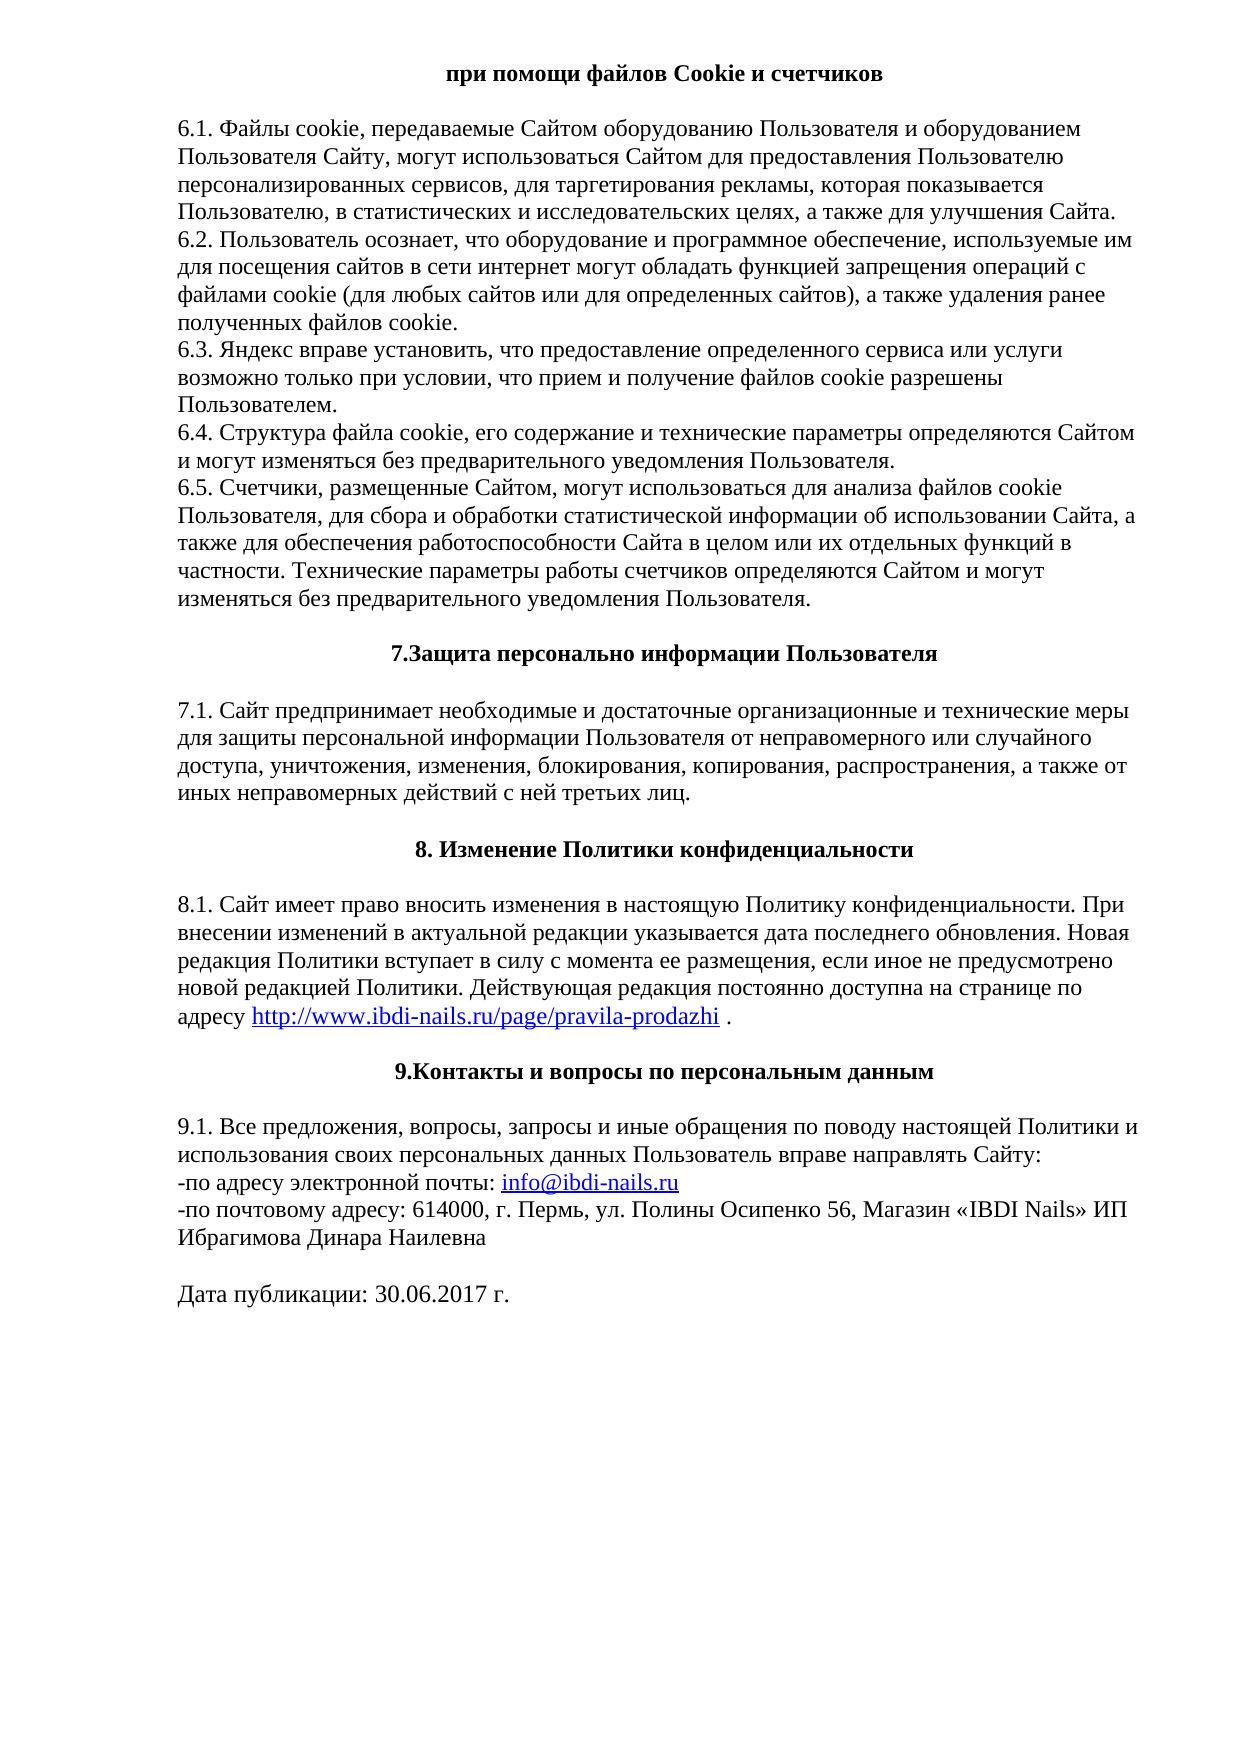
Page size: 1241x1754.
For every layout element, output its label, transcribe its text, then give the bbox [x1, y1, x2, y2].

text -по почтовому адресу: 614000, г. Пермь, ул. Полины Осипенко 56, Магазин «IBDI Nails» ИП Ибрагимова Динара Наилевна [177, 1195, 1152, 1250]
text -по адресу электронной почты: info@ibdi-nails.ru [177, 1168, 1152, 1195]
text 6.4. Структура файла cookie, его содержание и технические параметры определяются Сайтом и могут изменяться без предварительного уведомления Пользователя. [177, 418, 1152, 473]
text 8.1. Сайт имеет право вносить изменения в настоящую Политику конфиденциальности. При внесении изменений в актуальной редакции указывается дата последнего обновления. Новая редакция Политики вступает в силу с момента ее размещения, если иное не предусмотрено новой редакцией Политики. Действующая редакция постоянно доступна на странице по адресу http://www.ibdi-nails.ru/page/pravila-prodazhi . [177, 890, 1152, 1029]
text 7.1. Сайт предпринимает необходимые и достаточные организационные и технические меры для защиты персональной информации Пользователя от неправомерного или случайного доступа, уничтожения, изменения, блокирования, копирования, распространения, а также от иных неправомерных действий с ней третьих лиц. [177, 696, 1152, 806]
text 6.2. Пользователь осознает, что оборудование и программное обеспечение, используемые им для посещения сайтов в сети интернет могут обладать функцией запрещения операций с файлами cookie (для любых сайтов или для определенных сайтов), а также удаления ранее полученных файлов cookie. [177, 225, 1152, 335]
text Дата публикации: 30.06.2017 г. [177, 1279, 1152, 1308]
text 6.5. Счетчики, размещенные Сайтом, могут использоваться для анализа файлов cookie Пользователя, для сбора и обработки статистической информации об использовании Сайта, а также для обеспечения работоспособности Сайта в целом или их отдельных функций в частности. Технические параметры работы счетчиков определяются Сайтом и могут изменяться без предварительного уведомления Пользователя. [177, 473, 1152, 611]
text 7.Защита персонально информации Пользователя [177, 639, 1152, 666]
text 6.3. Яндекс вправе установить, что предоставление определенного сервиса или услуги возможно только при условии, что прием и получение файлов cookie разрешены Пользователем. [177, 335, 1152, 418]
text 9.Контакты и вопросы по персональным данным [177, 1057, 1152, 1085]
text 8. Изменение Политики конфиденциальности [177, 835, 1152, 863]
text 9.1. Все предложения, вопросы, запросы и иные обращения по поводу настоящей Политики и использования своих персональных данных Пользователь вправе направлять Сайту: [177, 1112, 1152, 1168]
text 6.1. Файлы cookie, передаваемые Сайтом оборудованию Пользователя и оборудованием Пользователя Сайту, могут использоваться Сайтом для предоставления Пользователю персонализированных сервисов, для таргетирования рекламы, которая показывается Пользователю, в статистических и исследовательских целях, а также для улучшения Сайта. [177, 114, 1152, 225]
text при помощи файлов Cookie и счетчиков [177, 59, 1152, 87]
